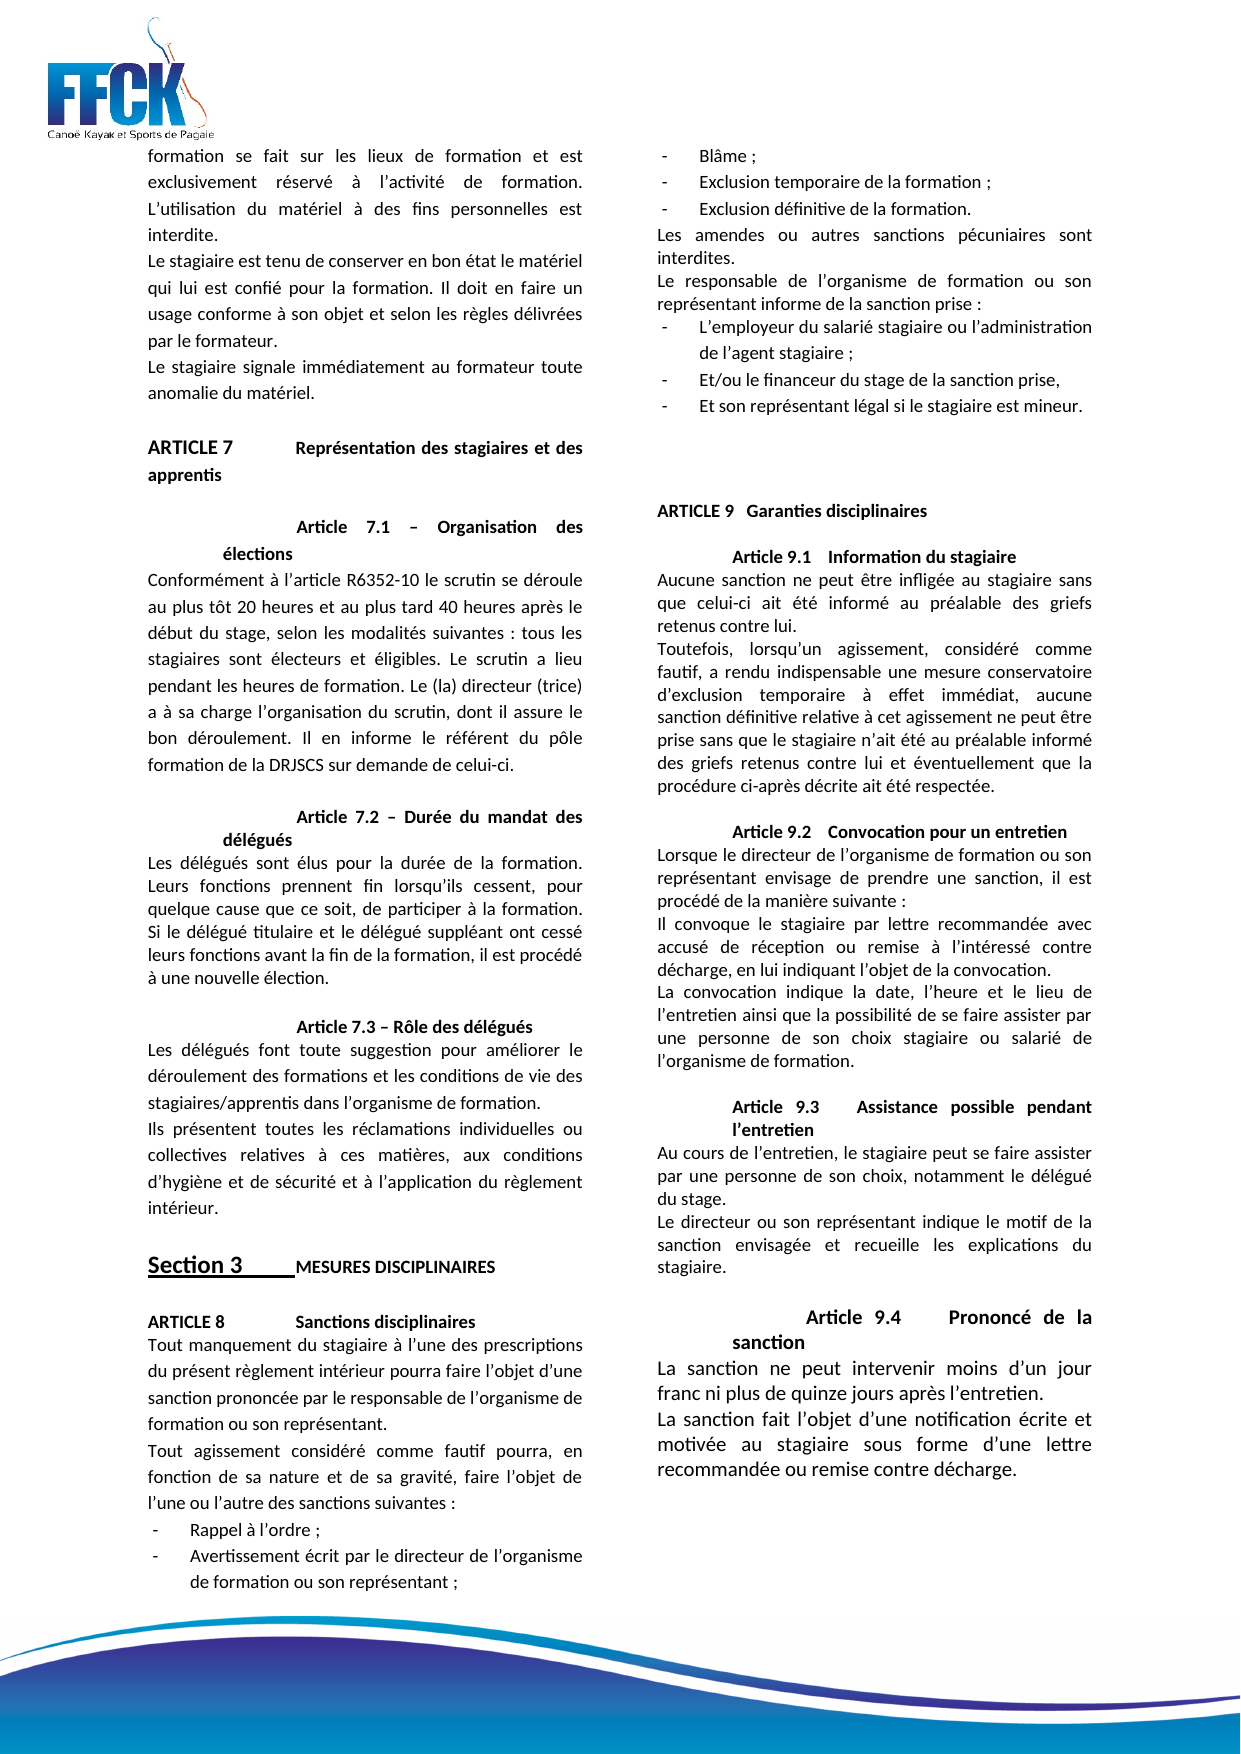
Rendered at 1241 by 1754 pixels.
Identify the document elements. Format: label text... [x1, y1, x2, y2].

text Au cours de l’entretien, le stagiaire peut se faire assister par une personne de son choix, notamment le délégué du stage. [657, 1141, 1093, 1210]
text Article 9.3 Assistance possible pendant l’entretien [732, 1095, 1093, 1141]
text La sanction ne peut intervenir moins d’un jour franc ni plus de quinze jours après l’entretien. [657, 1355, 1093, 1406]
list Avertissement écrit par le directeur de l’organisme de formation ou son représentant ; [152, 1544, 583, 1593]
list Et/ou le financeur du stage de la sanction prise, [662, 368, 1093, 391]
text Article 9.2 Convocation pour un entretien [732, 820, 1093, 843]
list Représentation des stagiaires et des apprentis [148, 434, 583, 486]
text Lorsque le directeur de l’organisme de formation ou son représentant envisage de prendre une sanction, il est procédé de la manière suivante : [657, 843, 1093, 912]
text Les délégués font toute suggestion pour améliorer le déroulement des formations et les conditions de vie des stagiaires/apprentis dans l’organisme de formation. [148, 1038, 583, 1114]
text Conformément à l’article R6352-10 le scrutin se déroule au plus tôt 20 heures et au plus tard 40 heures après le début du stage, selon les modalités suivantes : tous les stagiaires sont électeurs et éligibles. Le scrutin a lieu pendant les heures de formation. Le (la) directeur (trice) a à sa charge l’organisation du scrutin, dont il assure le bon déroulement. Il en informe le référent du pôle formation de la DRJSCS sur demande de celui-ci. [148, 568, 583, 776]
text Le stagiaire signale immédiatement au formateur toute anomalie du matériel. [148, 355, 583, 404]
text Aucune sanction ne peut être infligée au stagiaire sans que celui-ci ait été informé au préalable des griefs retenus contre lui. [657, 568, 1093, 637]
text Les amendes ou autres sanctions pécuniaires sont interdites. [657, 223, 1093, 269]
list Exclusion définitive de la formation. [662, 197, 1093, 220]
text Article 7.1 – Organisation des élections [223, 516, 583, 565]
text Article 7.2 – Durée du mandat des délégués [223, 806, 583, 851]
text Il convoque le stagiaire par lettre recommandée avec accusé de réception ou remise à l’intéressé contre décharge, en lui indiquant l’objet de la convocation. [657, 912, 1093, 981]
text Tout agissement considéré comme fautif pourra, en fonction de sa nature et de sa gravité, faire l’objet de l’une ou l’autre des sanctions suivantes : [148, 1439, 583, 1514]
text Article 9.4 Prononcé de la sanction [732, 1304, 1093, 1355]
text Toutefois, lorsqu’un agissement, considéré comme fautif, a rendu indispensable une mesure conservatoire d’exclusion temporaire à effet immédiat, aucune sanction définitive relative à cet agissement ne peut être prise sans que le stagiaire n’ait été au préalable informé des griefs retenus contre lui et éventuellement que la procédure ci-après décrite ait été respectée. [657, 637, 1093, 797]
text Le stagiaire est tenu de conserver en bon état le matériel qui lui est confié pour la formation. Il doit en faire un usage conforme à son objet et selon les règles délivrées par le formateur. [148, 250, 583, 352]
text Les délégués sont élus pour la durée de la formation. Leurs fonctions prennent fin lorsqu’ils cessent, pour quelque cause que ce soit, de participer à la formation. Si le délégué titulaire et le délégué suppléant ont cessé leurs fonctions avant la fin de la formation, il est procédé à une nouvelle élection. [148, 851, 583, 989]
text ARTICLE 8 Sanctions disciplinaires [148, 1310, 583, 1333]
list Exclusion temporaire de la formation ; [662, 171, 1093, 193]
text Tout manquement du stagiaire à l’une des prescriptions du présent règlement intérieur pourra faire l’objet d’une sanction prononcée par le responsable de l’organisme de formation ou son représentant. [148, 1333, 583, 1435]
text Article 7.3 – Rôle des délégués [223, 1015, 583, 1038]
list Blâme ; [662, 144, 1093, 167]
picture [0, 1616, 1241, 1723]
text La convocation indique la date, l’heure et le lieu de l’entretien ainsi que la possibilité de se faire assister par une personne de son choix stagiaire ou salarié de l’organisme de formation. [657, 981, 1093, 1072]
list Rappel à l’ordre ; [152, 1518, 583, 1541]
text Le directeur ou son représentant indique le motif de la sanction envisagée et recueille les explications du stagiaire. [657, 1210, 1093, 1279]
text Ils présentent toutes les réclamations individuelles ou collectives relatives à ces matières, aux conditions d’hygiène et de sécurité et à l’application du règlement intérieur. [148, 1117, 583, 1219]
list L’employeur du salarié stagiaire ou l’administration de l’agent stagiaire ; [662, 315, 1093, 364]
text Le responsable de l’organisme de formation ou son représentant informe de la sanction prise : [657, 269, 1093, 315]
list Et son représentant légal si le stagiaire est mineur. [662, 394, 1093, 417]
text ARTICLE 9 Garanties disciplinaires [657, 499, 1093, 522]
picture [43, 16, 218, 141]
text La sanction fait l’objet d’une notification écrite et motivée au stagiaire sous forme d’une lettre recommandée ou remise contre décharge. [657, 1406, 1093, 1482]
text Article 9.1 Information du stagiaire [732, 545, 1093, 568]
list MESURES DISCIPLINAIRES [148, 1249, 583, 1279]
